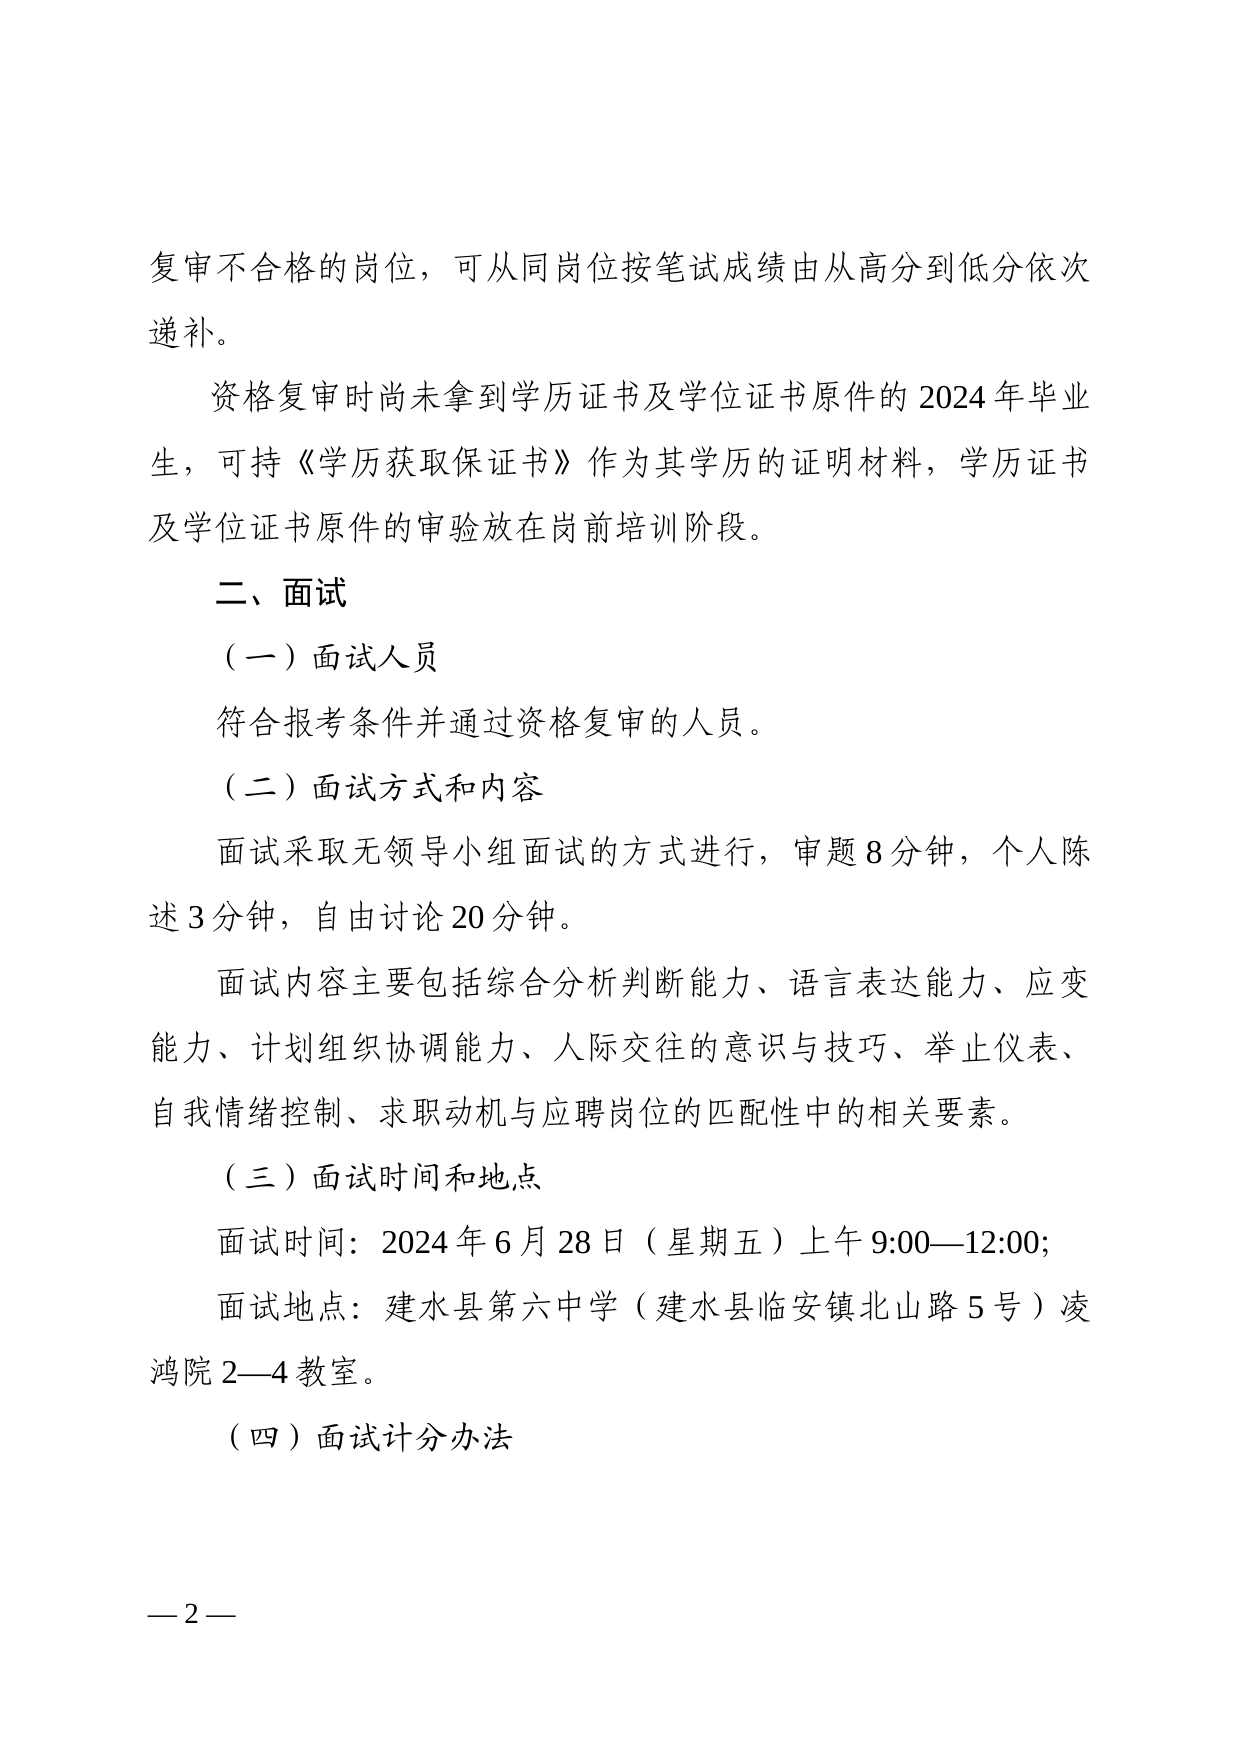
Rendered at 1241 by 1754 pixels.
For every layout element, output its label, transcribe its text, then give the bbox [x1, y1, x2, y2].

text 面试地点：建水县第六中学（建水县临安镇北山路5号）凌鸿院2—4教室。 [148, 1273, 1093, 1403]
text 面试时间：2024年6月28日（星期五）上午9:00—12:00； [148, 1208, 1093, 1273]
text 符合报考条件并通过资格复审的人员。 [148, 688, 1093, 753]
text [148, 233, 1093, 363]
text 资格复审时尚未拿到学历证书及学位证书原件的2024年毕业生，可持《学历获取保证书》作为其学历的证明材料，学历证书及学位证书原件的审验放在岗前培训阶段。 [148, 363, 1093, 558]
text （二）面试方式和内容 [148, 753, 1093, 818]
text （三）面试时间和地点 [148, 1143, 1093, 1208]
text （一）面试人员 [148, 623, 1093, 688]
text 二、面试 [148, 558, 1093, 623]
text （四）面试计分办法 [148, 1403, 1093, 1468]
text 面试内容主要包括综合分析判断能力、语言表达能力、应变能力、计划组织协调能力、人际交往的意识与技巧、举止仪表、自我情绪控制、求职动机与应聘岗位的匹配性中的相关要素。 [148, 948, 1093, 1143]
text 面试采取无领导小组面试的方式进行，审题8分钟，个人陈述3分钟，自由讨论20分钟。 [148, 818, 1093, 948]
